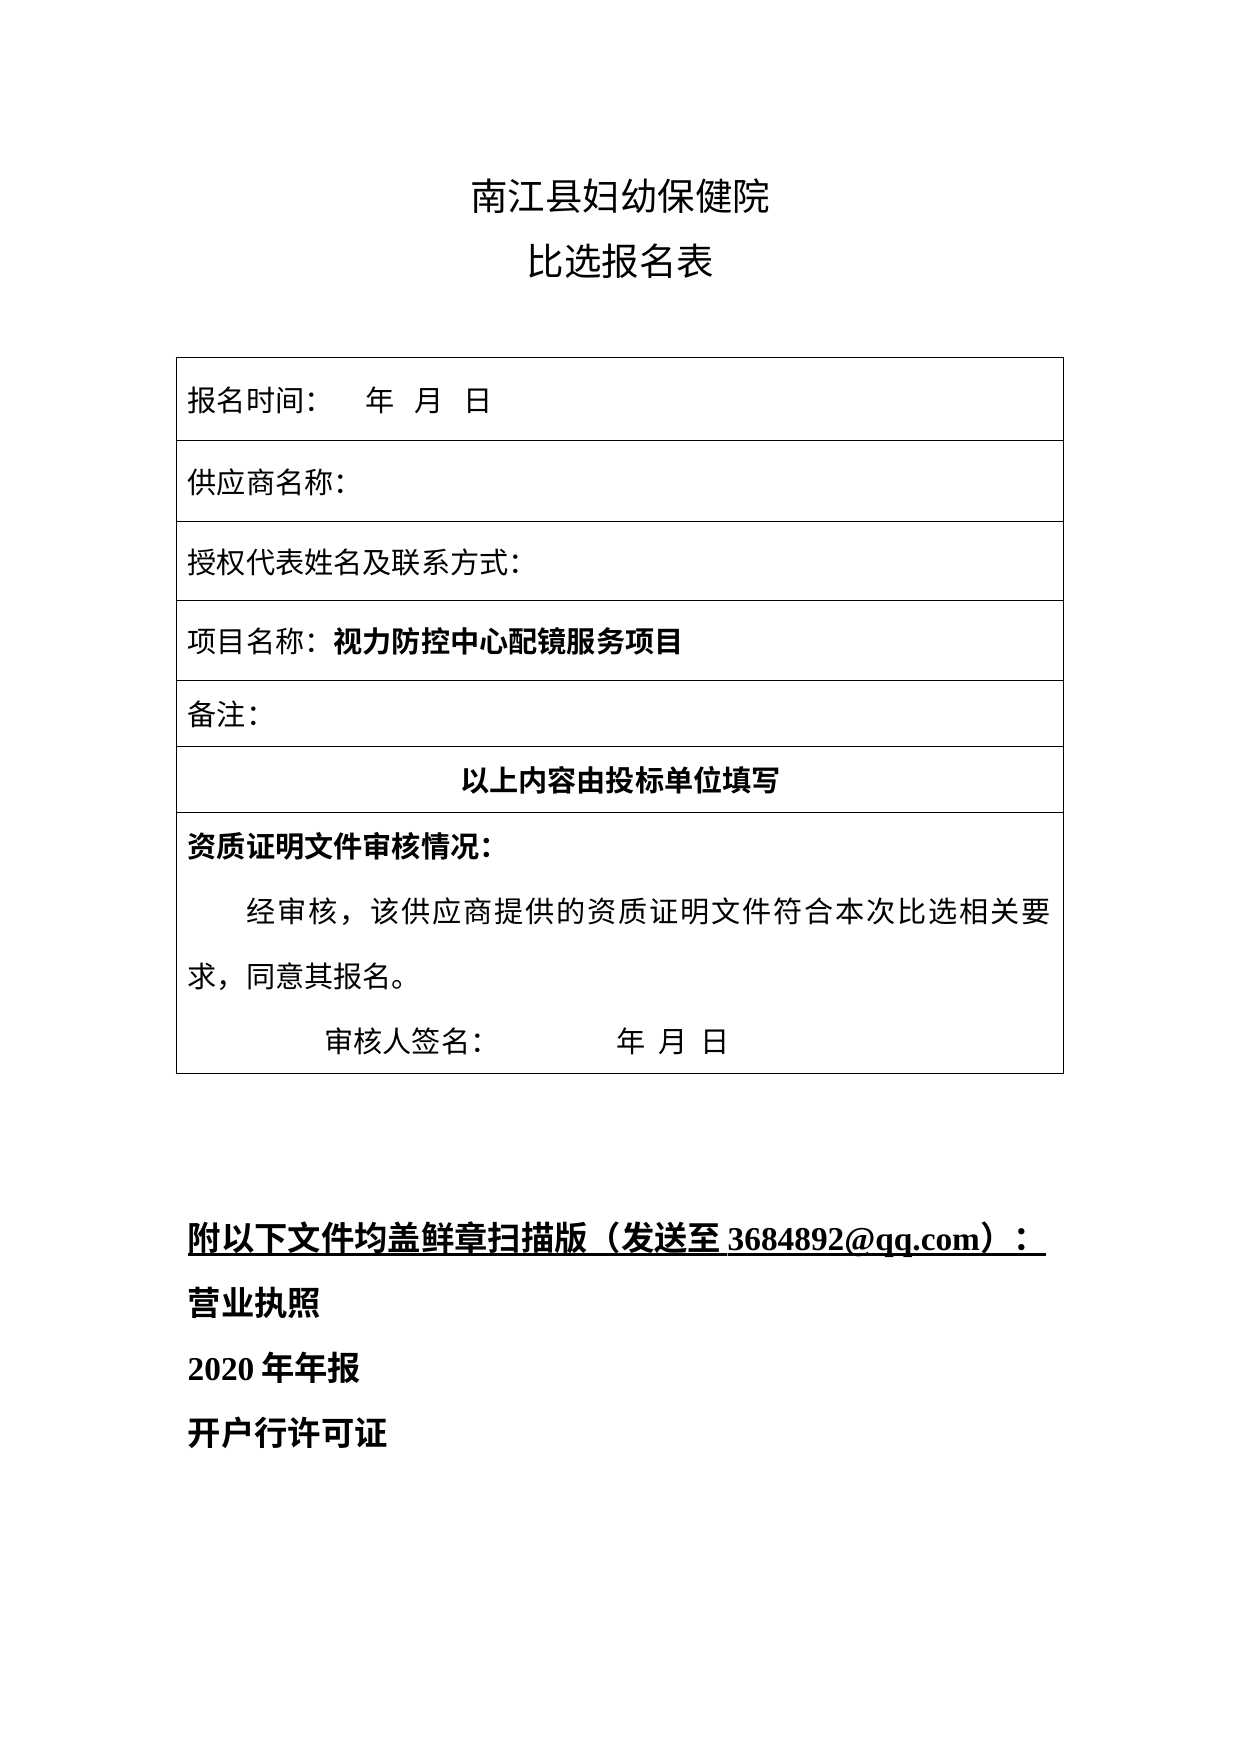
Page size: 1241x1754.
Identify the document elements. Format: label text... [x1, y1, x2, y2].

table_cell 以上内容由投标单位填写 [177, 747, 1063, 812]
table_cell 资质证明文件审核情况： 经审核，该供应商提供的资质证明文件符合本次比选相关要求，同意其报名。 审核人签名： 年 月 日 [177, 813, 1063, 1073]
text 2020年年报 [187, 1334, 1053, 1399]
table_header 报名时间： 年 月 日 [177, 358, 1063, 440]
table_cell 备注： [177, 681, 1063, 746]
table_cell 项目名称：视力防控中心配镜服务项目 [177, 601, 1063, 679]
text 开户行许可证 [187, 1399, 1053, 1464]
table_cell 供应商名称： [177, 441, 1063, 521]
table_cell 授权代表姓名及联系方式： [177, 522, 1063, 599]
text 比选报名表 [187, 227, 1053, 292]
text 附以下文件均盖鲜章扫描版（发送至3684892@qq.com）： [187, 1204, 1053, 1269]
text 营业执照 [187, 1269, 1053, 1334]
text 南江县妇幼保健院 [187, 162, 1053, 227]
